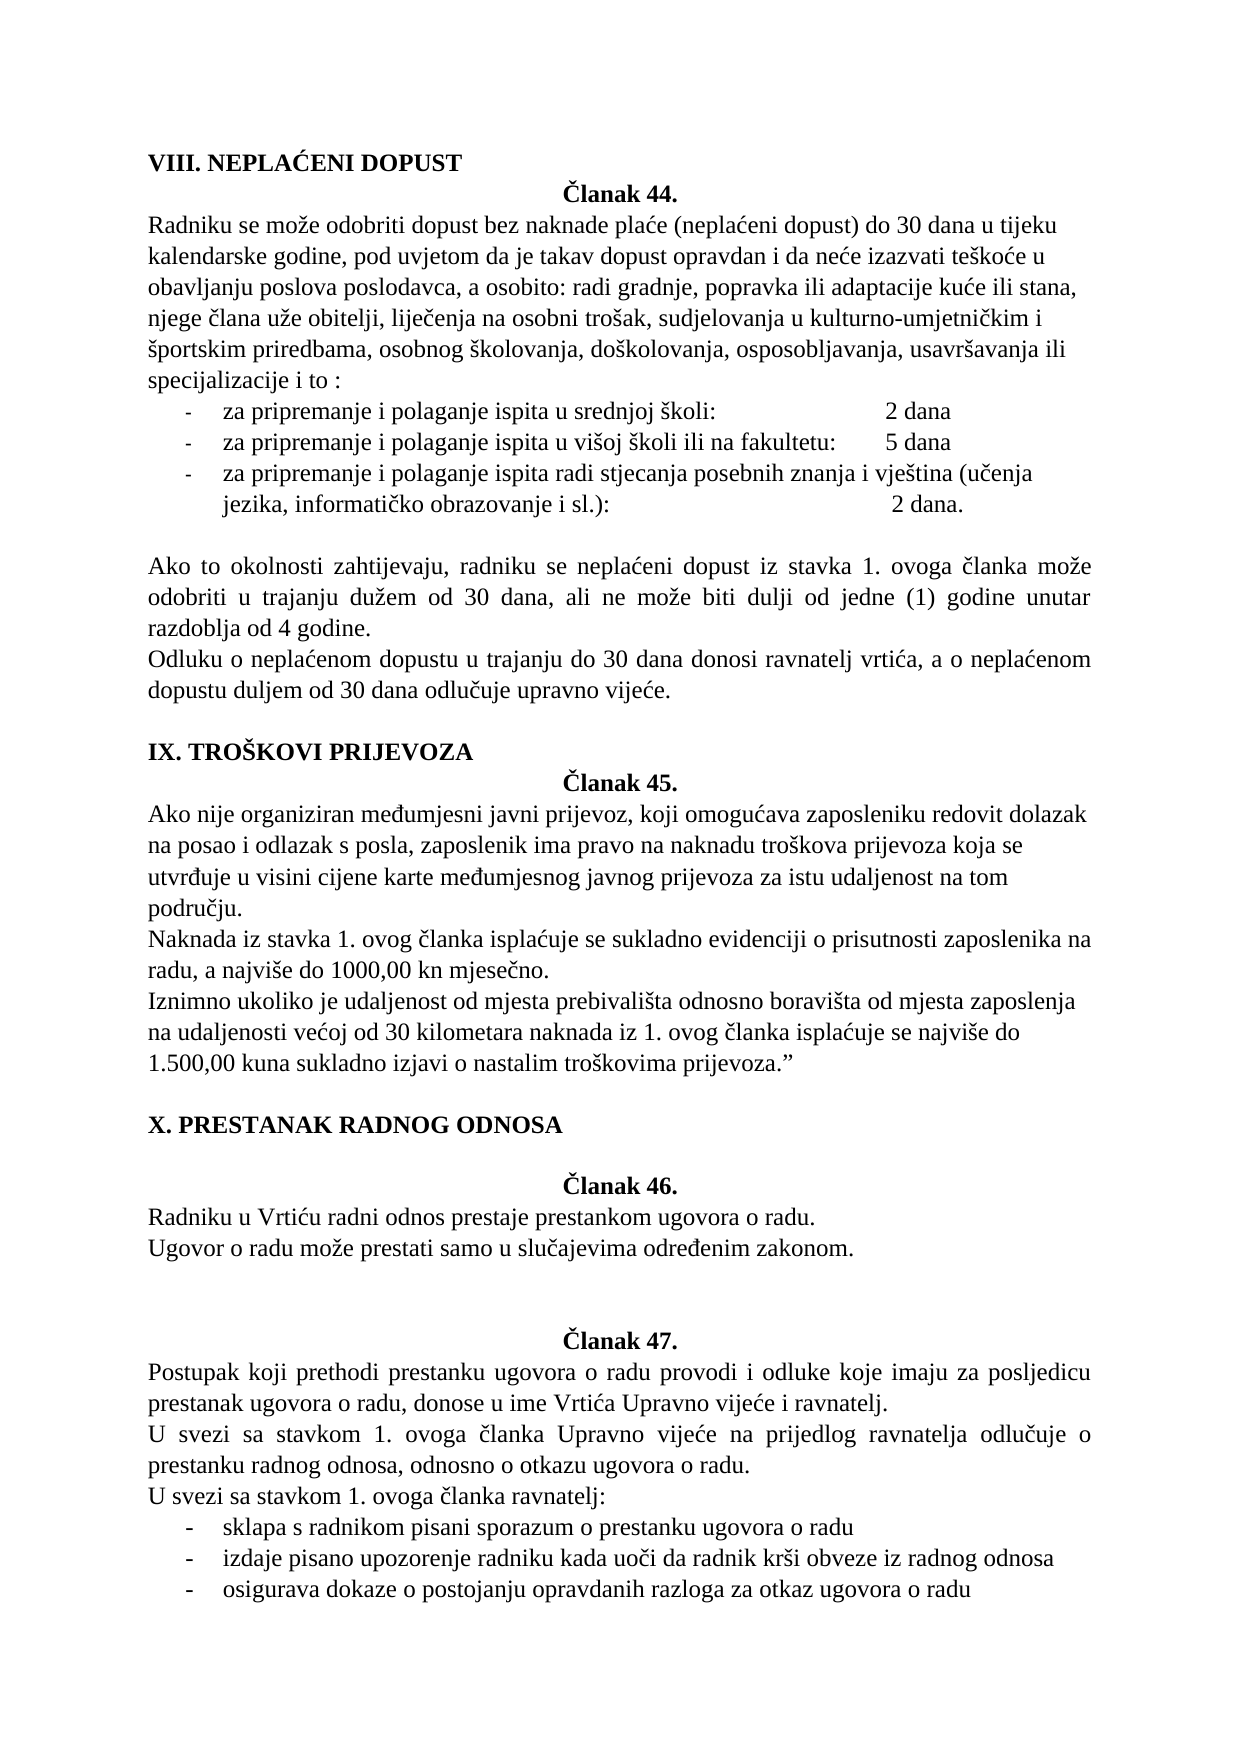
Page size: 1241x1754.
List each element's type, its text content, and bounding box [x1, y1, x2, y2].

text X. PRESTANAK RADNOG ODNOSA [148, 1110, 1093, 1169]
text Članak 46. [148, 1171, 1093, 1200]
text Ako to okolnosti zahtijevaju, radniku se neplaćeni dopust iz stavka 1. ovoga članka može odobriti u trajanju dužem od 30 dana, ali ne može biti dulji od jedne (1) godine unutar razdoblja od 4 godine. [148, 551, 1093, 642]
text VIII. NEPLAĆENI DOPUST [148, 148, 1093, 176]
text Članak 44. [148, 179, 1093, 207]
list za pripremanje i polaganje ispita radi stjecanja posebnih znanja i vještina (učenja jezika, informatičko obrazovanje i sl.): 2 dana. [185, 458, 1093, 518]
text Radniku se može odobriti dopust bez naknade plaće (neplaćeni dopust) do 30 dana u tijeku [148, 210, 1093, 238]
text Ugovor o radu može prestati samo u slučajevima određenim zakonom. [148, 1233, 1093, 1262]
text Radniku u Vrtiću radni odnos prestaje prestankom ugovora o radu. [148, 1202, 1093, 1231]
text IX. TROŠKOVI PRIJEVOZA [148, 737, 1093, 766]
text obavljanju poslova poslodavca, a osobito: radi gradnje, popravka ili adaptacije kuće ili stana, [148, 272, 1093, 301]
text Članak 47. [148, 1326, 1093, 1355]
text Članak 45. [148, 768, 1093, 797]
list za pripremanje i polaganje ispita u višoj školi ili na fakultetu: 5 dana [185, 427, 1093, 456]
list izdaje pisano upozorenje radniku kada uoči da radnik krši obveze iz radnog odnosa [185, 1543, 1093, 1572]
text Odluku o neplaćenom dopustu u trajanju do 30 dana donosi ravnatelj vrtića, a o neplaćenom dopustu duljem od 30 dana odlučuje upravno vijeće. [148, 644, 1093, 704]
text specijalizacije i to : [148, 365, 1093, 394]
text Naknada iz stavka 1. ovog članka isplaćuje se sukladno evidenciji o prisutnosti zaposlenika na radu, a najviše do 1000,00 kn mjesečno. [148, 924, 1093, 983]
text U svezi sa stavkom 1. ovoga članka ravnatelj: [148, 1481, 1093, 1510]
text njege člana uže obitelji, liječenja na osobni trošak, sudjelovanja u kulturno-umjetničkim i [148, 303, 1093, 332]
text U svezi sa stavkom 1. ovoga članka Upravno vijeće na prijedlog ravnatelja odlučuje o prestanku radnog odnosa, odnosno o otkazu ugovora o radu. [148, 1419, 1093, 1479]
text Ako nije organiziran međumjesni javni prijevoz, koji omogućava zaposleniku redovit dolazak na posao i odlazak s posla, zaposlenik ima pravo na naknadu troškova prijevoza koja se utvrđuje u visini cijene karte međumjesnog javnog prijevoza za istu udaljenost na tom području. [148, 799, 1093, 921]
list za pripremanje i polaganje ispita u srednjoj školi: 2 dana [185, 396, 1093, 425]
list osigurava dokaze o postojanju opravdanih razloga za otkaz ugovora o radu [185, 1574, 1093, 1603]
text športskim priredbama, osobnog školovanja, doškolovanja, osposobljavanja, usavršavanja ili [148, 334, 1093, 363]
list sklapa s radnikom pisani sporazum o prestanku ugovora o radu [185, 1512, 1093, 1541]
text Postupak koji prethodi prestanku ugovora o radu provodi i odluke koje imaju za posljedicu prestanak ugovora o radu, donose u ime Vrtića Upravno vijeće i ravnatelj. [148, 1357, 1093, 1417]
text Iznimno ukoliko je udaljenost od mjesta prebivališta odnosno boravišta od mjesta zaposlenja na udaljenosti većoj od 30 kilometara naknada iz 1. ovog članka isplaćuje se najviše do 1.500,00 kuna sukladno izjavi o nastalim troškovima prijevoza.” [148, 986, 1093, 1077]
text kalendarske godine, pod uvjetom da je takav dopust opravdan i da neće izazvati teškoće u [148, 241, 1093, 269]
